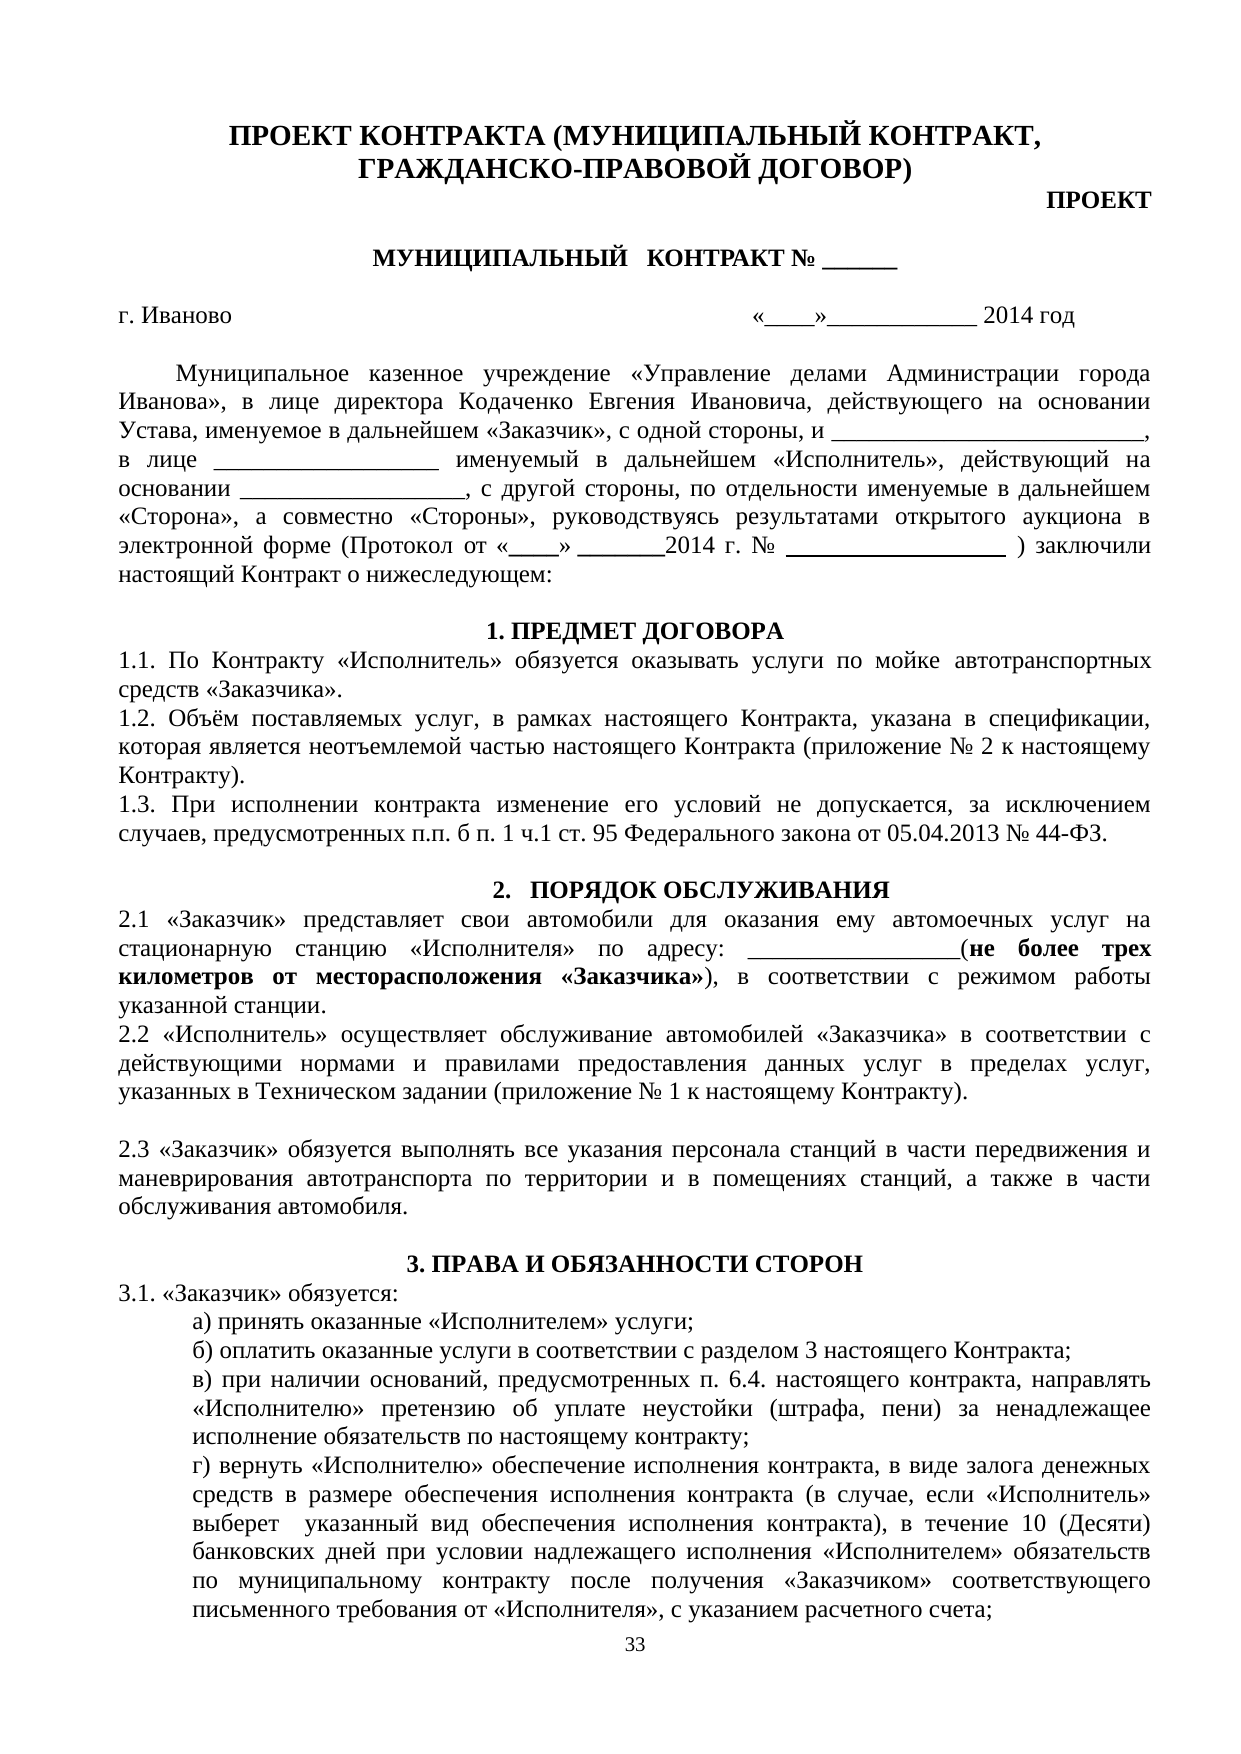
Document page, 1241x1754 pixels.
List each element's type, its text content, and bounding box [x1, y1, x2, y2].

text ПРОЕКТ [118, 185, 1152, 214]
text б) оплатить оказанные услуги в соответствии с разделом 3 настоящего Контракта; [192, 1335, 1152, 1364]
text 1.1. По Контракту «Исполнитель» обязуется оказывать услуги по мойке автотранспортных средств «Заказчика». [118, 645, 1152, 703]
text МУНИЦИПАЛЬНЫЙ КОНТРАКТ № ______ [118, 243, 1152, 271]
text 1. ПРЕДМЕТ ДОГОВОРА [118, 616, 1152, 645]
text г) вернуть «Исполнителю» обеспечение исполнения контракта, в виде залога денежных средств в размере обеспечения исполнения контракта (в случае, если «Исполнитель» выберет указанный вид обеспечения исполнения контракта), в течение 10 (Десяти) банковских дней при условии надлежащего исполнения «Исполнителем» обязательств по муниципальному контракту после получения «Заказчиком» соответствующего письменного требования от «Исполнителя», с указанием расчетного счета; [192, 1450, 1152, 1623]
text 3. ПРАВА И ОБЯЗАННОСТИ СТОРОН [118, 1249, 1152, 1278]
text в) при наличии оснований, предусмотренных п. 6.4. настоящего контракта, направлять «Исполнителю» претензию об уплате неустойки (штрафа, пени) за ненадлежащее исполнение обязательств по настоящему контракту; [192, 1364, 1152, 1450]
text г. Иваново «____»____________ 2014 год [118, 300, 1152, 329]
text ПРОЕКТ КОНТРАКТА (МУНИЦИПАЛЬНЫЙ КОНТРАКТ, ГРАЖДАНСКО-ПРАВОВОЙ ДОГОВОР) [118, 118, 1152, 185]
text 3.1. «Заказчик» обязуется: [118, 1278, 1152, 1306]
text а) принять оказанные «Исполнителем» услуги; [192, 1306, 1152, 1335]
list ПОРЯДОК ОБСЛУЖИВАНИЯ [231, 875, 1152, 904]
text 2.3 «Заказчик» обязуется выполнять все указания персонала станций в части передвижения и маневрирования автотранспорта по территории и в помещениях станций, а также в части обслуживания автомобиля. [118, 1134, 1152, 1220]
text 2.2 «Исполнитель» осуществляет обслуживание автомобилей «Заказчика» в соответствии с действующими нормами и правилами предоставления данных услуг в пределах услуг, указанных в Техническом задании (приложение № 1 к настоящему Контракту). [118, 1019, 1152, 1105]
text 2.1 «Заказчик» представляет свои автомобили для оказания ему автомоечных услуг на стационарную станцию «Исполнителя» по адресу: _________________(не более трех километров от месторасположения «Заказчика»), в соответствии с режимом работы указанной станции. [118, 904, 1152, 1019]
text 1.2. Объём поставляемых услуг, в рамках настоящего Контракта, указана в спецификации, которая является неотъемлемой частью настоящего Контракта (приложение № 2 к настоящему Контракту). [118, 703, 1152, 789]
text 1.3. При исполнении контракта изменение его условий не допускается, за исключением случаев, предусмотренных п.п. б п. 1 ч.1 ст. 95 Федерального закона от 05.04.2013 № 44-ФЗ. [118, 789, 1152, 846]
text Муниципальное казенное учреждение «Управление делами Администрации города Иванова», в лице директора Кодаченко Евгения Ивановича, действующего на основании Устава, именуемое в дальнейшем «Заказчик», с одной стороны, и _________________________, в лице __________________ именуемый в дальнейшем «Исполнитель», действующий на основании __________________, с другой стороны, по отдельности именуемые в дальнейшем «Сторона», а совместно «Стороны», руководствуясь результатами открытого аукциона в электронной форме (Протокол от «____» _______2014 г. № ) заключили настоящий Контракт о нижеследующем: [118, 358, 1152, 588]
